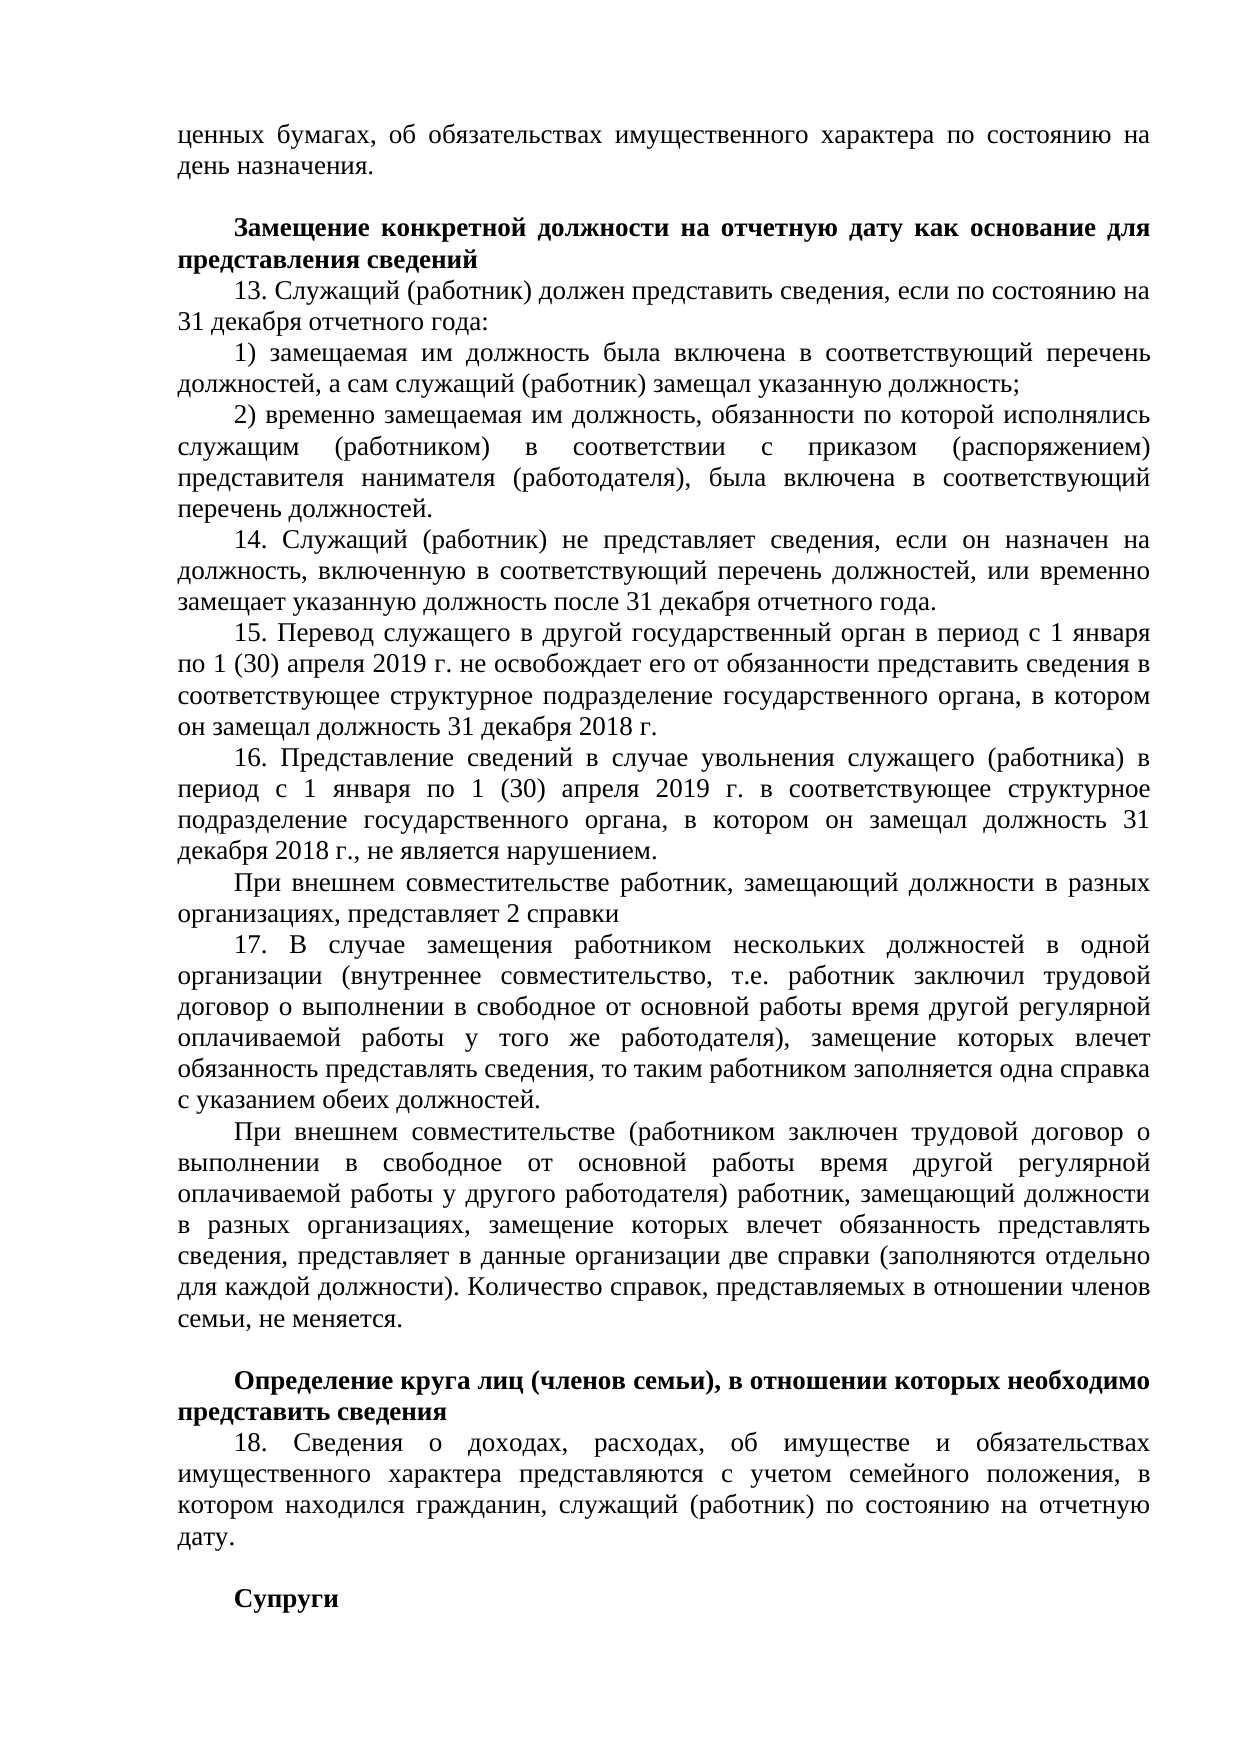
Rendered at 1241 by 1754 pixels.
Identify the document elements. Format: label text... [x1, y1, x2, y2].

text 16. Представление сведений в случае увольнения служащего (работника) в период с 1 января по 1 (30) апреля 2019 г. в соответствующее структурное подразделение государственного органа, в котором он замещал должность 31 декабря 2018 г., не является нарушением. [177, 741, 1152, 866]
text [177, 118, 1152, 180]
title Замещение конкретной должности на отчетную дату как основание для представления сведений [177, 212, 1152, 274]
text 18. Сведения о доходах, расходах, об имуществе и обязательствах имущественного характера представляются с учетом семейного положения, в котором находился гражданин, служащий (работник) по состоянию на отчетную дату. [177, 1426, 1152, 1551]
text 17. В случае замещения работником нескольких должностей в одной организации (внутреннее совместительство, т.е. работник заключил трудовой договор о выполнении в свободное от основной работы время другой регулярной оплачиваемой работы у того же работодателя), замещение которых влечет обязанность представлять сведения, то таким работником заполняется одна справка с указанием обеих должностей. [177, 928, 1152, 1115]
text При внешнем совместительстве (работником заключен трудовой договор о выполнении в свободное от основной работы время другой регулярной оплачиваемой работы у другого работодателя) работник, замещающий должности в разных организациях, замещение которых влечет обязанность представлять сведения, представляет в данные организации две справки (заполняются отдельно для каждой должности). Количество справок, представляемых в отношении членов семьи, не меняется. [177, 1115, 1152, 1333]
text 13. Служащий (работник) должен представить сведения, если по состоянию на 31 декабря отчетного года: [177, 274, 1152, 336]
text 2) временно замещаемая им должность, обязанности по которой исполнялись служащим (работником) в соответствии с приказом (распоряжением) представителя нанимателя (работодателя), была включена в соответствующий перечень должностей. [177, 398, 1152, 523]
text 1) замещаемая им должность была включена в соответствующий перечень должностей, а сам служащий (работник) замещал указанную должность; [177, 336, 1152, 398]
text При внешнем совместительстве работник, замещающий должности в разных организациях, представляет 2 справки [177, 866, 1152, 928]
text 15. Перевод служащего в другой государственный орган в период с 1 января по 1 (30) апреля 2019 г. не освобождает его от обязанности представить сведения в соответствующее структурное подразделение государственного органа, в котором он замещал должность 31 декабря 2018 г. [177, 616, 1152, 741]
text 14. Служащий (работник) не представляет сведения, если он назначен на должность, включенную в соответствующий перечень должностей, или временно замещает указанную должность после 31 декабря отчетного года. [177, 523, 1152, 616]
title Супруги [177, 1582, 1152, 1613]
title Определение круга лиц (членов семьи), в отношении которых необходимо представить сведения [177, 1364, 1152, 1426]
